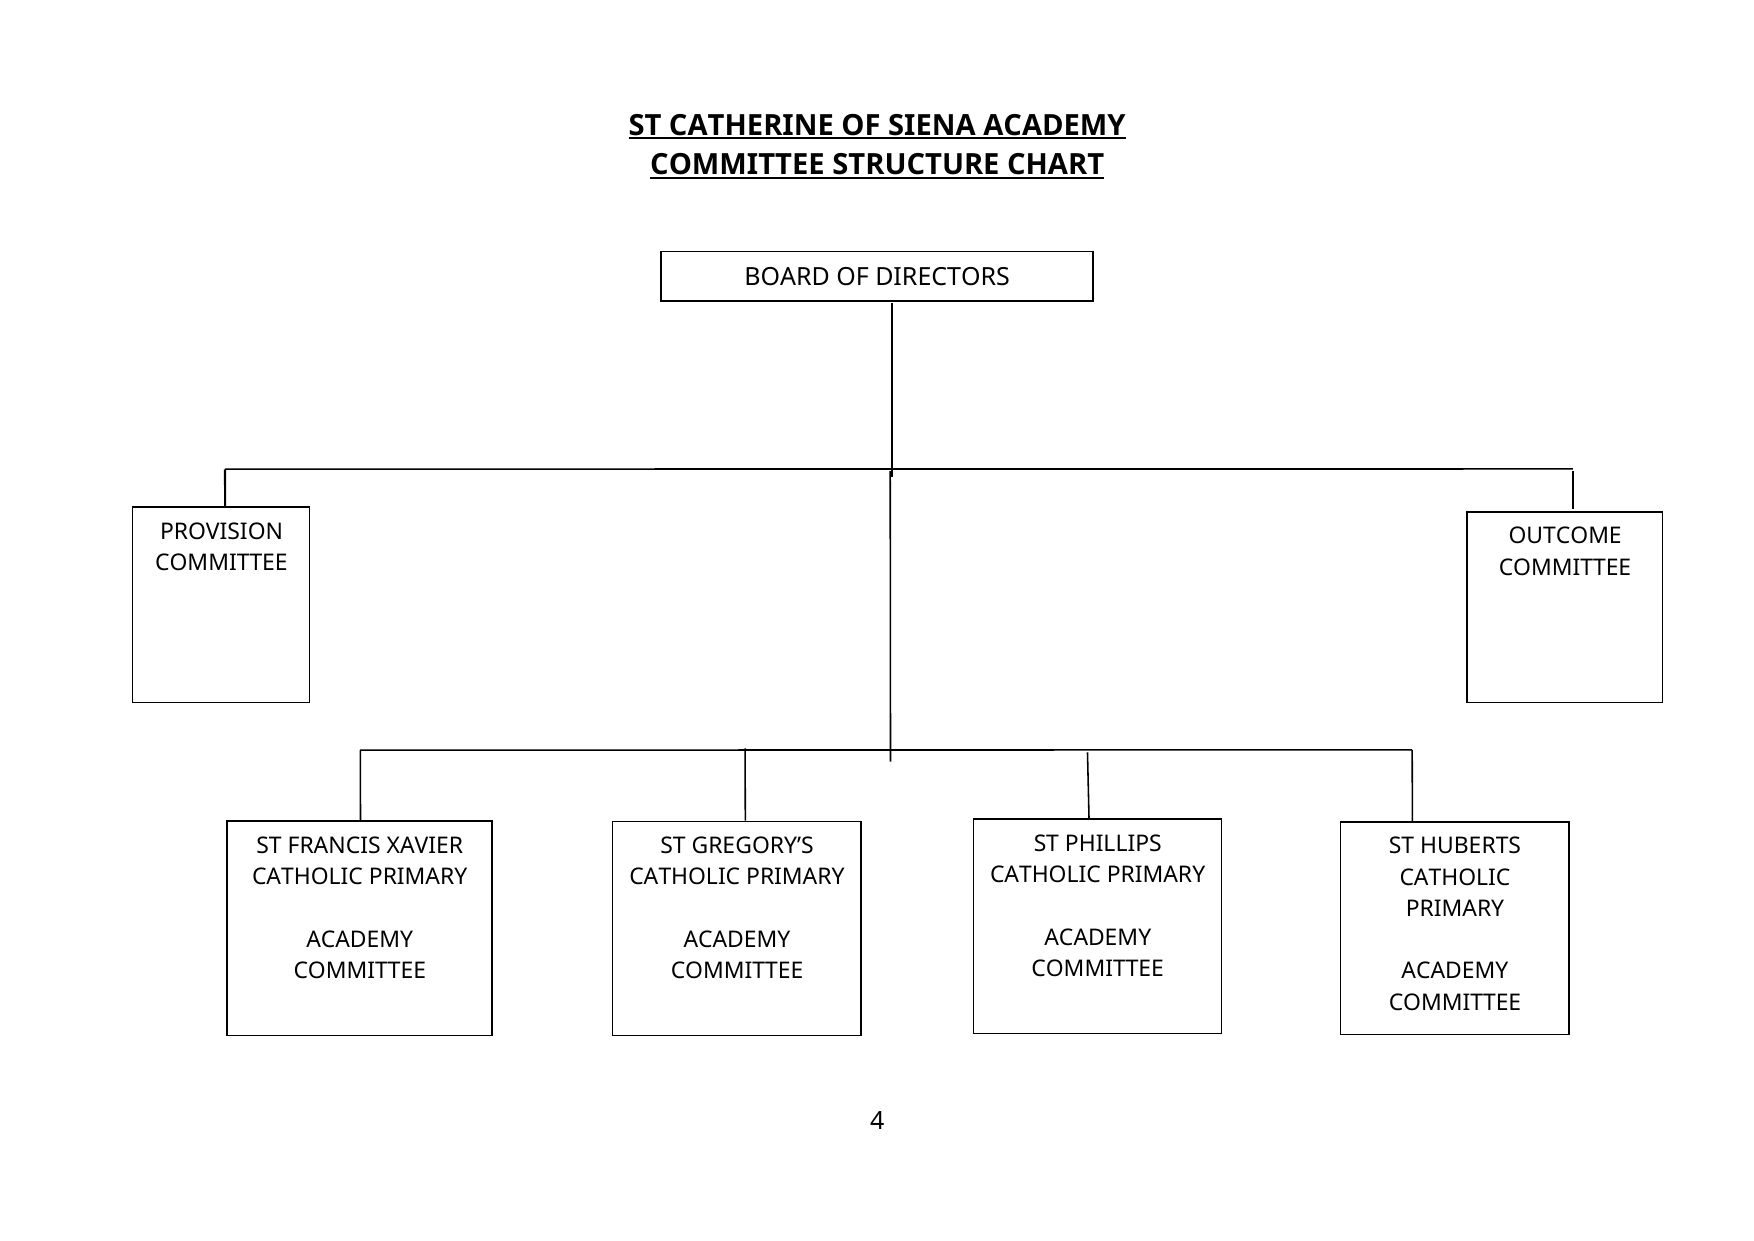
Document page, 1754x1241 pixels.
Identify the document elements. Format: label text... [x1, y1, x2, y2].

text ST CATHERINE OF SIENA ACADEMY [150, 104, 1604, 143]
text COMMITTEE STRUCTURE CHART [150, 143, 1604, 183]
